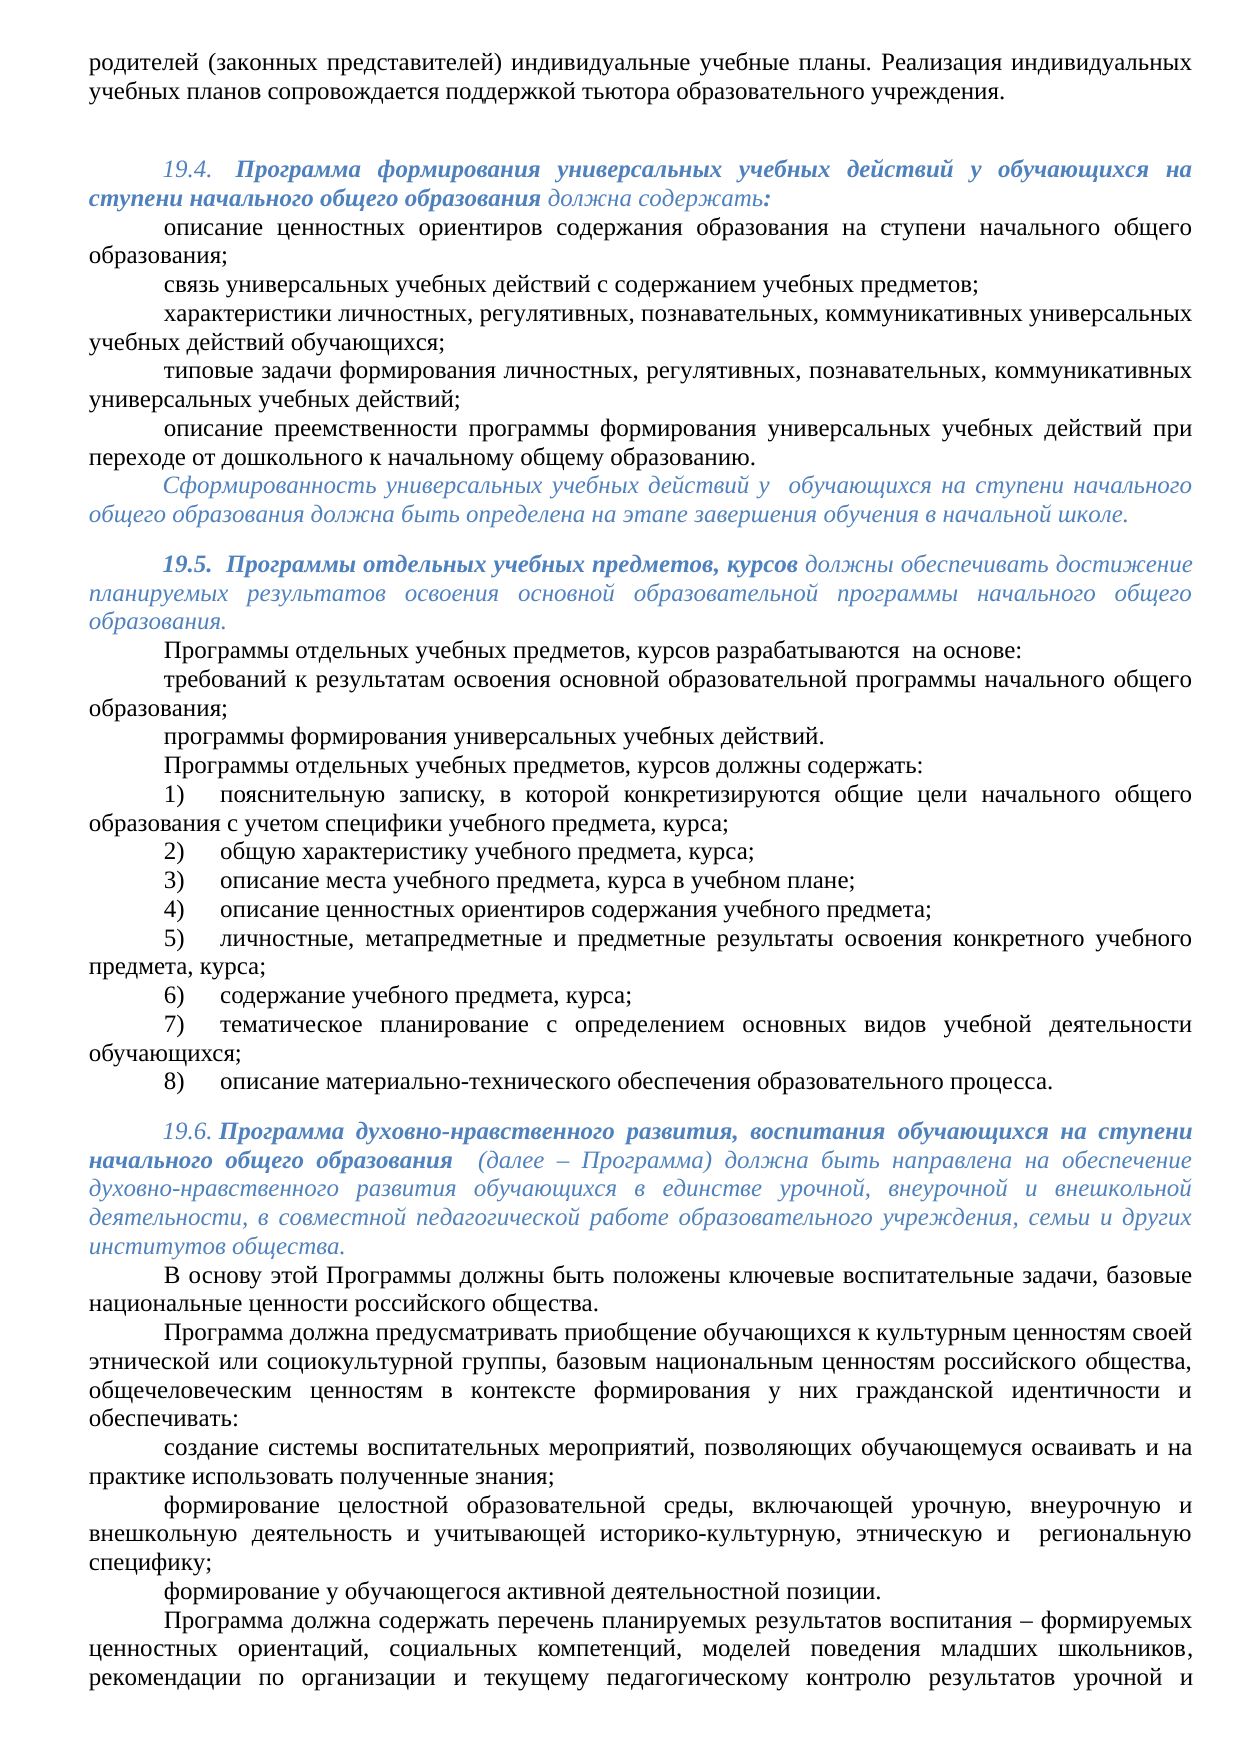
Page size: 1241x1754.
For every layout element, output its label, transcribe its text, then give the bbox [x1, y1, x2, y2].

text описание ценностных ориентиров содержания образования на ступени начального общего образования; [89, 212, 1193, 269]
text характеристики личностных, регулятивных, познавательных, коммуникативных универсальных учебных действий обучающихся; [89, 298, 1193, 356]
list личностные, метапредметные и предметные результаты освоения конкретного учебного предмета, курса; [89, 923, 1193, 980]
text формирование у обучающегося активной деятельностной позиции. [89, 1576, 1193, 1605]
subtitle 19.6. Программа духовно-нравственного развития, воспитания обучающихся на ступени начального общего образования (далее – Программа) должна быть направлена на обеспечение духовно-нравственного развития обучающихся в единстве урочной, внеурочной и внешкольной деятельности, в совместной педагогической работе образовательного учреждения, семьи и других институтов общества. [89, 1116, 1193, 1260]
list описание материально-технического обеспечения образовательного процесса. [89, 1066, 1193, 1095]
text Программы отдельных учебных предметов, курсов разрабатываются на основе: [89, 635, 1193, 664]
list пояснительную записку, в которой конкретизируются общие цели начального общего образования с учетом специфики учебного предмета, курса; [89, 779, 1193, 836]
subtitle Сформированность универсальных учебных действий у обучающихся на ступени начального общего образования должна быть определена на этапе завершения обучения в начальной школе. [89, 471, 1193, 528]
text описание преемственности программы формирования универсальных учебных действий при переходе от дошкольного к начальному общему образованию. [89, 413, 1193, 471]
text формирование целостной образовательной среды, включающей урочную, внеурочную и внешкольную деятельность и учитывающей историко-культурную, этническую и региональную специфику; [89, 1490, 1193, 1576]
subtitle 19.4. Программа формирования универсальных учебных действий у обучающихся на ступени начального общего образования должна содержать: [89, 154, 1193, 212]
list описание места учебного предмета, курса в учебном плане; [89, 865, 1193, 894]
list описание ценностных ориентиров содержания учебного предмета; [89, 894, 1193, 923]
subtitle 19.5. Программы отдельных учебных предметов, курсов должны обеспечивать достижение планируемых результатов освоения основной образовательной программы начального общего образования. [89, 549, 1193, 635]
text Программа должна предусматривать приобщение обучающихся к культурным ценностям своей этнической или социокультурной группы, базовым национальным ценностям российского общества, общечеловеческим ценностям в контексте формирования у них гражданской идентичности и обеспечивать: [89, 1317, 1193, 1432]
text типовые задачи формирования личностных, регулятивных, познавательных, коммуникативных универсальных учебных действий; [89, 356, 1193, 413]
text программы формирования универсальных учебных действий. [89, 721, 1193, 750]
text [89, 1605, 1193, 1691]
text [89, 47, 1193, 105]
text Программы отдельных учебных предметов, курсов должны содержать: [89, 750, 1193, 779]
list содержание учебного предмета, курса; [89, 980, 1193, 1009]
list тематическое планирование с определением основных видов учебной деятельности обучающихся; [89, 1009, 1193, 1066]
list общую характеристику учебного предмета, курса; [89, 836, 1193, 865]
text требований к результатам освоения основной образовательной программы начального общего образования; [89, 664, 1193, 721]
text В основу этой Программы должны быть положены ключевые воспитательные задачи, базовые национальные ценности российского общества. [89, 1260, 1193, 1317]
text создание системы воспитательных мероприятий, позволяющих обучающемуся осваивать и на практике использовать полученные знания; [89, 1432, 1193, 1490]
text связь универсальных учебных действий с содержанием учебных предметов; [89, 269, 1193, 298]
